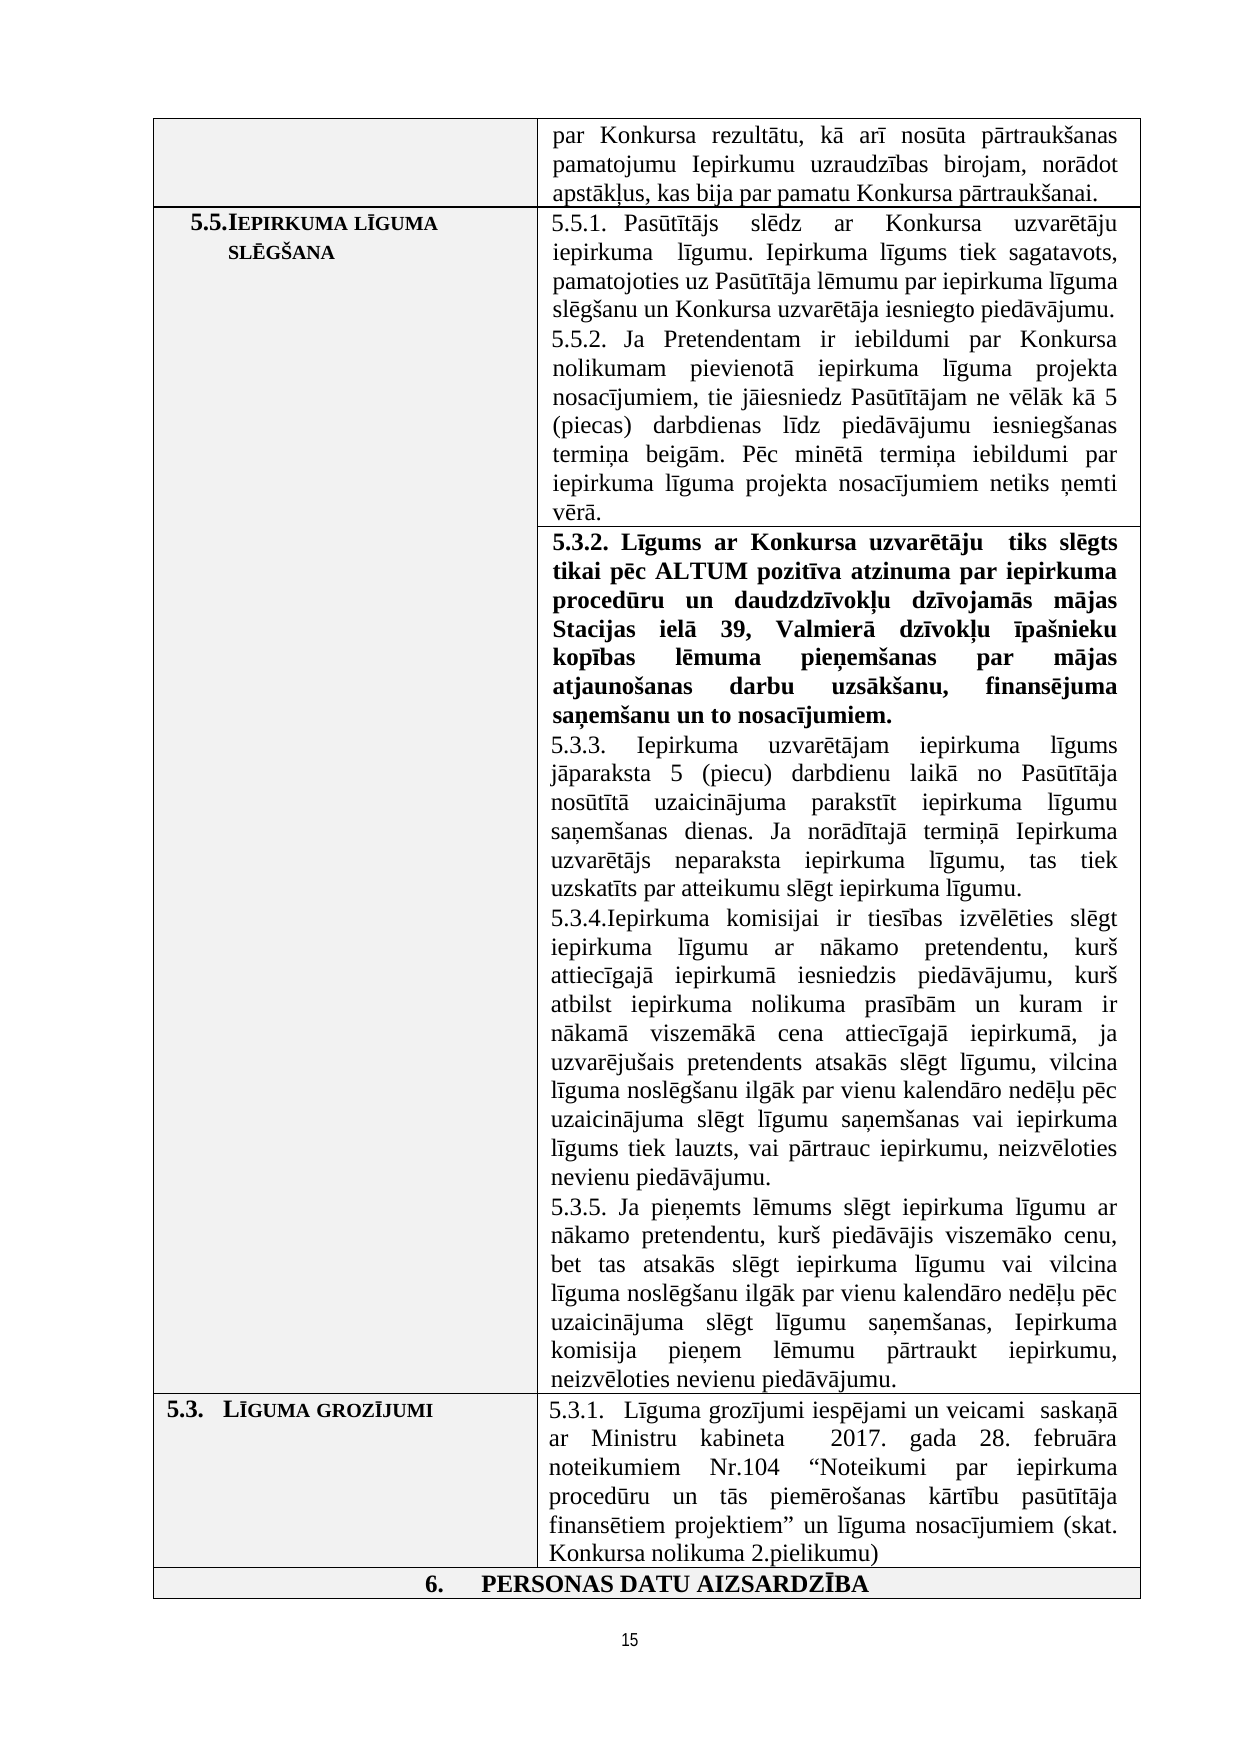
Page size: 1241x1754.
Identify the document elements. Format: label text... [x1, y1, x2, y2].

table_cell Pasūtītājs slēdz ar Konkursa uzvarētāju iepirkuma līgumu. Iepirkuma līgums tiek sagatavots, pamatojoties uz Pasūtītāja lēmumu par iepirkuma līguma slēgšanu un Konkursa uzvarētāja iesniegto piedāvājumu. Ja Pretendentam ir iebildumi par Konkursa nolikumam pievienotā iepirkuma līguma projekta nosacījumiem, tie jāiesniedz Pasūtītājam ne vēlāk kā 5 (piecas) darbdienas līdz piedāvājumu iesniegšanas termiņa beigām. Pēc minētā termiņa iebildumi par iepirkuma līguma projekta nosacījumiem netiks ņemti vērā. [538, 208, 1140, 526]
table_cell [538, 119, 1140, 206]
table_cell PERSONAS DATU AIZSARDZĪBA [154, 1568, 1140, 1598]
table_cell Iepirkuma līguma slēgšana [154, 208, 537, 1393]
table_cell 5.3.2. Līgums ar Konkursa uzvarētāju tiks slēgts tikai pēc ALTUM pozitīva atzinuma par iepirkuma procedūru un daudzdzīvokļu dzīvojamās mājas Stacijas ielā 39, Valmierā dzīvokļu īpašnieku kopības lēmuma pieņemšanas par mājas atjaunošanas darbu uzsākšanu, finansējuma saņemšanu un to nosacījumiem. 5.3.3. Iepirkuma uzvarētājam iepirkuma līgums jāparaksta 5 (piecu) darbdienu laikā no Pasūtītāja nosūtītā uzaicinājuma parakstīt iepirkuma līgumu saņemšanas dienas. Ja norādītajā termiņā Iepirkuma uzvarētājs neparaksta iepirkuma līgumu, tas tiek uzskatīts par atteikumu slēgt iepirkuma līgumu. 5.3.4.Iepirkuma komisijai ir tiesības izvēlēties slēgt iepirkuma līgumu ar nākamo pretendentu, kurš attiecīgajā iepirkumā iesniedzis piedāvājumu, kurš atbilst iepirkuma nolikuma prasībām un kuram ir nākamā viszemākā cena attiecīgajā iepirkumā, ja uzvarējušais pretendents atsakās slēgt līgumu, vilcina līguma noslēgšanu ilgāk par vienu kalendāro nedēļu pēc uzaicinājuma slēgt līgumu saņemšanas vai iepirkuma līgums tiek lauzts, vai pārtrauc iepirkumu, neizvēloties nevienu piedāvājumu. 5.3.5. Ja pieņemts lēmums slēgt iepirkuma līgumu ar nākamo pretendentu, kurš piedāvājis viszemāko cenu, bet tas atsakās slēgt iepirkuma līgumu vai vilcina līguma noslēgšanu ilgāk par vienu kalendāro nedēļu pēc uzaicinājuma slēgt līgumu saņemšanas, Iepirkuma komisija pieņem lēmumu pārtraukt iepirkumu, neizvēloties nevienu piedāvājumu. [538, 527, 1140, 1393]
table_cell Līguma grozījumi [154, 1394, 537, 1567]
table_cell Līguma grozījumi iespējami un veicami saskaņā ar Ministru kabineta 2017. gada 28. februāra noteikumiem Nr.104 “Noteikumi par iepirkuma procedūru un tās piemērošanas kārtību pasūtītāja finansētiem projektiem” un līguma nosacījumiem (skat. Konkursa nolikuma 2.pielikumu) [538, 1394, 1140, 1567]
